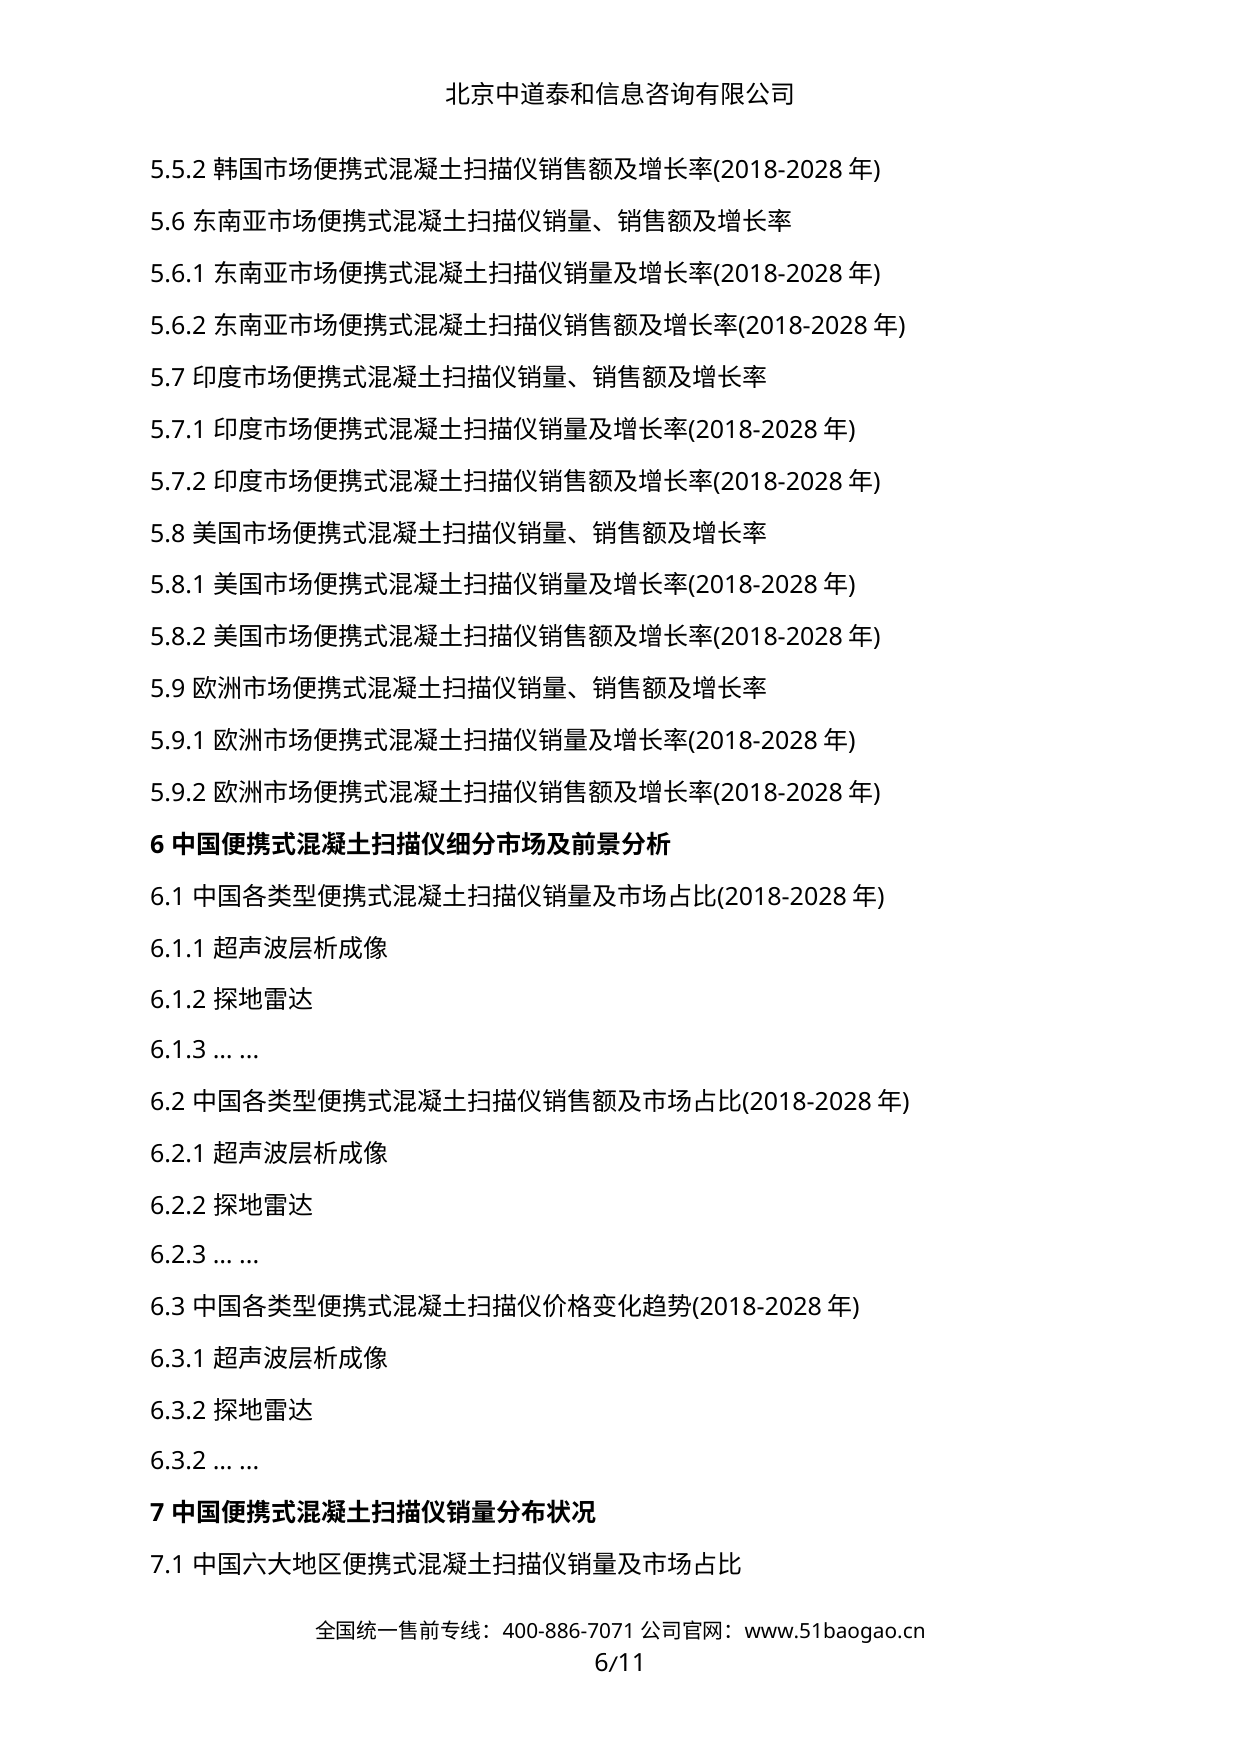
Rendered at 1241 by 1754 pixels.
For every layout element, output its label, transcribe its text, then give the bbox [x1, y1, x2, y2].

text 6.2.1 超声波层析成像 [150, 1133, 1090, 1170]
text 6.3.2 探地雷达 [150, 1391, 1090, 1427]
text 6.1.2 探地雷达 [150, 980, 1090, 1016]
text 5.7.2 印度市场便携式混凝土扫描仪销售额及增长率(2018-2028年) [150, 461, 1090, 497]
text 6.1.1 超声波层析成像 [150, 928, 1090, 964]
text 7.1 中国六大地区便携式混凝土扫描仪销量及市场占比 [150, 1544, 1090, 1580]
text 5.9.1 欧洲市场便携式混凝土扫描仪销量及增长率(2018-2028年) [150, 721, 1090, 757]
text 5.6 东南亚市场便携式混凝土扫描仪销量、销售额及增长率 [150, 202, 1090, 238]
text 6 中国便携式混凝土扫描仪细分市场及前景分析 [150, 824, 1090, 861]
text 7 中国便携式混凝土扫描仪销量分布状况 [150, 1492, 1090, 1528]
text 5.6.1 东南亚市场便携式混凝土扫描仪销量及增长率(2018-2028年) [150, 254, 1090, 290]
text 6.2.2 探地雷达 [150, 1185, 1090, 1222]
text 5.6.2 东南亚市场便携式混凝土扫描仪销售额及增长率(2018-2028年) [150, 306, 1090, 342]
text 5.9.2 欧洲市场便携式混凝土扫描仪销售额及增长率(2018-2028年) [150, 772, 1090, 809]
text 5.7.1 印度市场便携式混凝土扫描仪销量及增长率(2018-2028年) [150, 409, 1090, 446]
text 6.2.3 … ... [150, 1237, 1090, 1271]
text 6.3 中国各类型便携式混凝土扫描仪价格变化趋势(2018-2028年) [150, 1287, 1090, 1323]
text 6.3.1 超声波层析成像 [150, 1339, 1090, 1375]
text 6.3.2 … ... [150, 1442, 1090, 1477]
text 5.9 欧洲市场便携式混凝土扫描仪销量、销售额及增长率 [150, 669, 1090, 705]
text 5.8.2 美国市场便携式混凝土扫描仪销售额及增长率(2018-2028年) [150, 617, 1090, 653]
text 5.8 美国市场便携式混凝土扫描仪销量、销售额及增长率 [150, 513, 1090, 549]
text 6.2 中国各类型便携式混凝土扫描仪销售额及市场占比(2018-2028年) [150, 1082, 1090, 1118]
text 5.8.1 美国市场便携式混凝土扫描仪销量及增长率(2018-2028年) [150, 565, 1090, 601]
text 6.1 中国各类型便携式混凝土扫描仪销量及市场占比(2018-2028年) [150, 876, 1090, 912]
text 5.5.2 韩国市场便携式混凝土扫描仪销售额及增长率(2018-2028年) [150, 150, 1090, 186]
text 6.1.3 … ... [150, 1032, 1090, 1066]
text 5.7 印度市场便携式混凝土扫描仪销量、销售额及增长率 [150, 357, 1090, 394]
